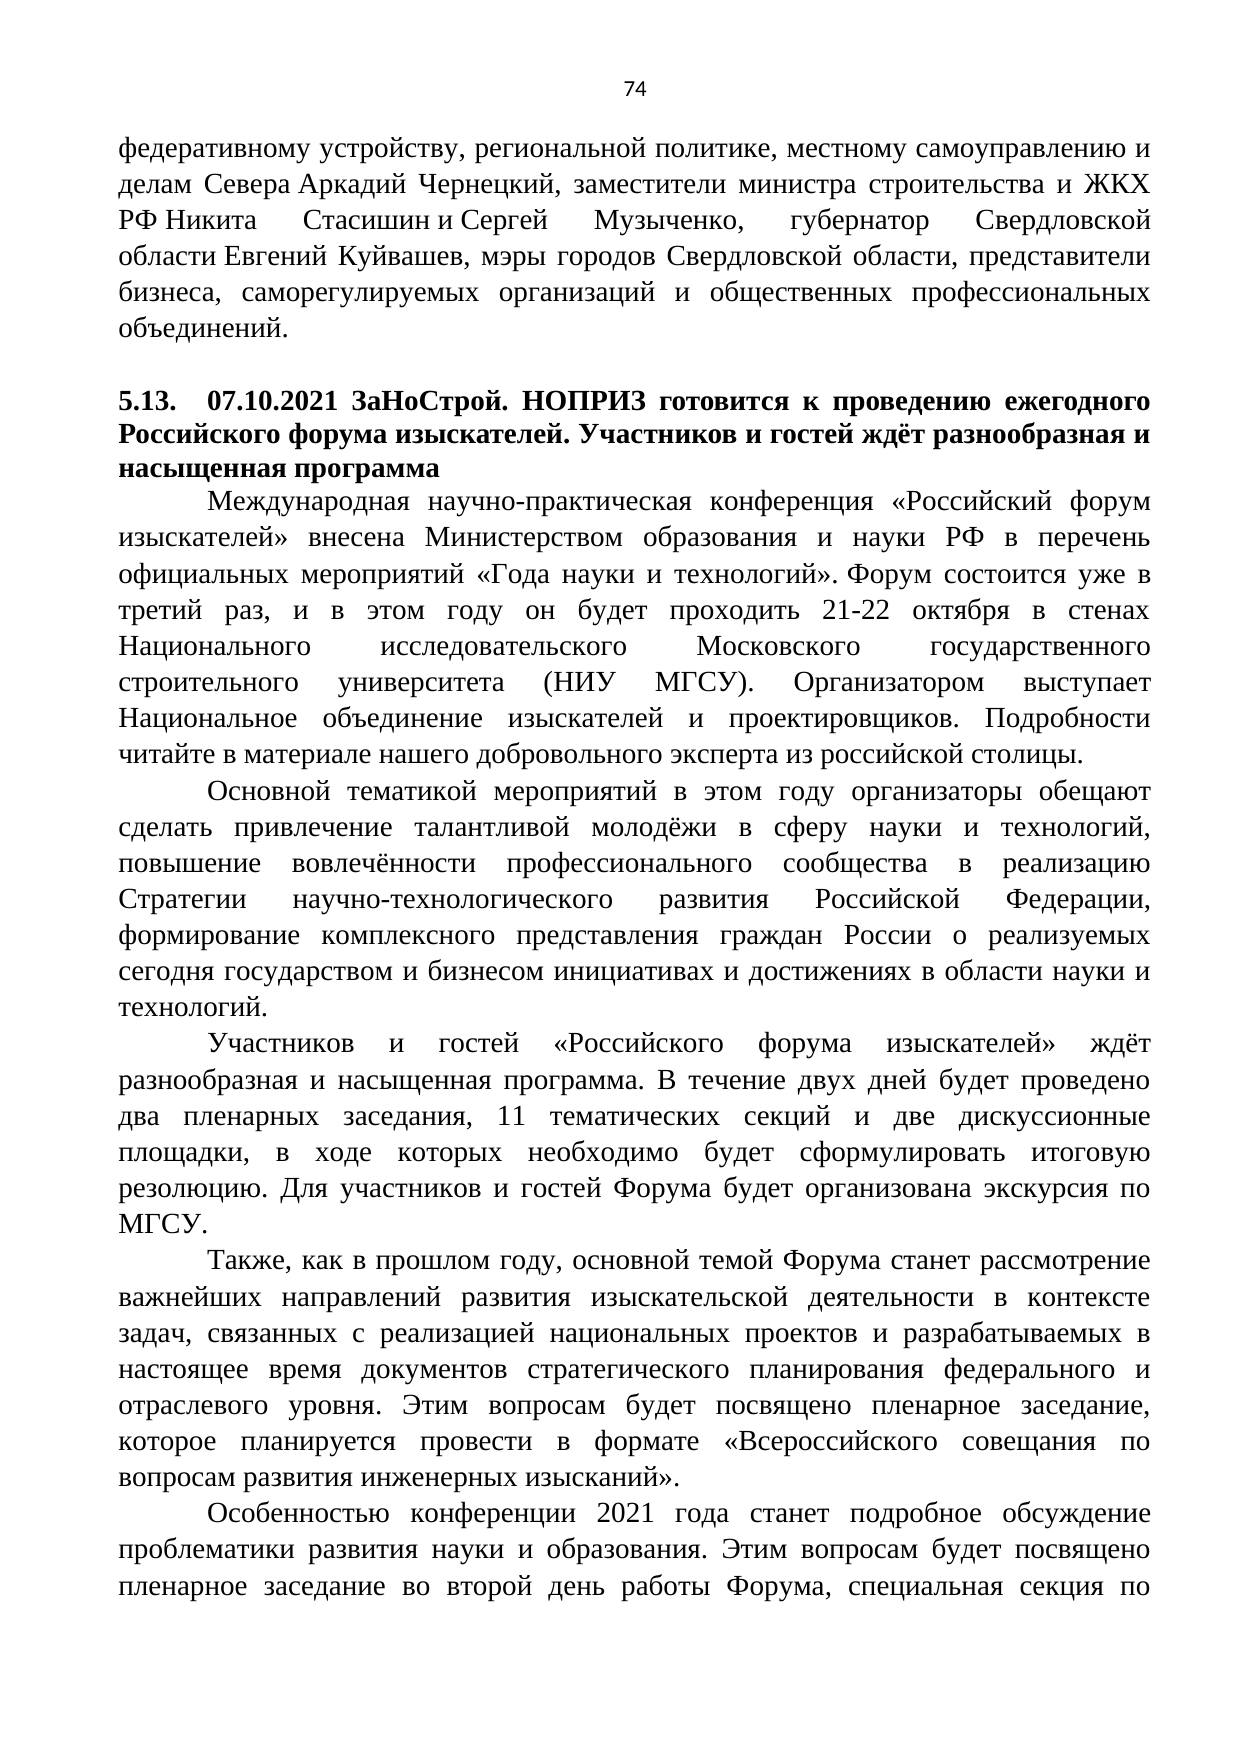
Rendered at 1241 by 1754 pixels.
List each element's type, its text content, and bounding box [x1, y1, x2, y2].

subtitle 07.10.2021 ЗаНоСтрой. НОПРИЗ готовится к проведению ежегодного Российского форума изыскателей. Участников и гостей ждёт разнообразная и насыщенная программа [118, 383, 1152, 483]
text Участников и гостей «Российского форума изыскателей» ждёт разнообразная и насыщенная программа. В течение двух дней будет проведено два пленарных заседания, 11 тематических секций и две дискуссионные площадки, в ходе которых необходимо будет сформулировать итоговую резолюцию. Для участников и гостей Форума будет организована экскурсия по МГСУ. [118, 1026, 1152, 1240]
text Также, как в прошлом году, основной темой Форума станет рассмотрение важнейших направлений развития изыскательской деятельности в контексте задач, связанных с реализацией национальных проектов и разрабатываемых в настоящее время документов стратегического планирования федерального и отраслевого уровня. Этим вопросам будет посвящено пленарное заседание, которое планируется провести в формате «Всероссийского совещания по вопросам развития инженерных изысканий». [118, 1242, 1152, 1493]
text Основной тематикой мероприятий в этом году организаторы обещают сделать привлечение талантливой молодёжи в сферу науки и технологий, повышение вовлечённости профессионального сообщества в реализацию Стратегии научно-технологического развития Российской Федерации, формирование комплексного представления граждан России о реализуемых сегодня государством и бизнесом инициативах и достижениях в области науки и технологий. [118, 773, 1152, 1023]
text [118, 1496, 1152, 1601]
text Международная научно-практическая конференция «Российский форум изыскателей» внесена Министерством образования и науки РФ в перечень официальных мероприятий «Года науки и технологий». Форум состоится уже в третий раз, и в этом году он будет проходить 21-22 октября в стенах Национального исследовательского Московского государственного строительного университета (НИУ МГСУ). Организатором выступает Национальное объединение изыскателей и проектировщиков. Подробности читайте в материале нашего добровольного эксперта из российской столицы. [118, 483, 1152, 770]
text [118, 130, 1152, 344]
